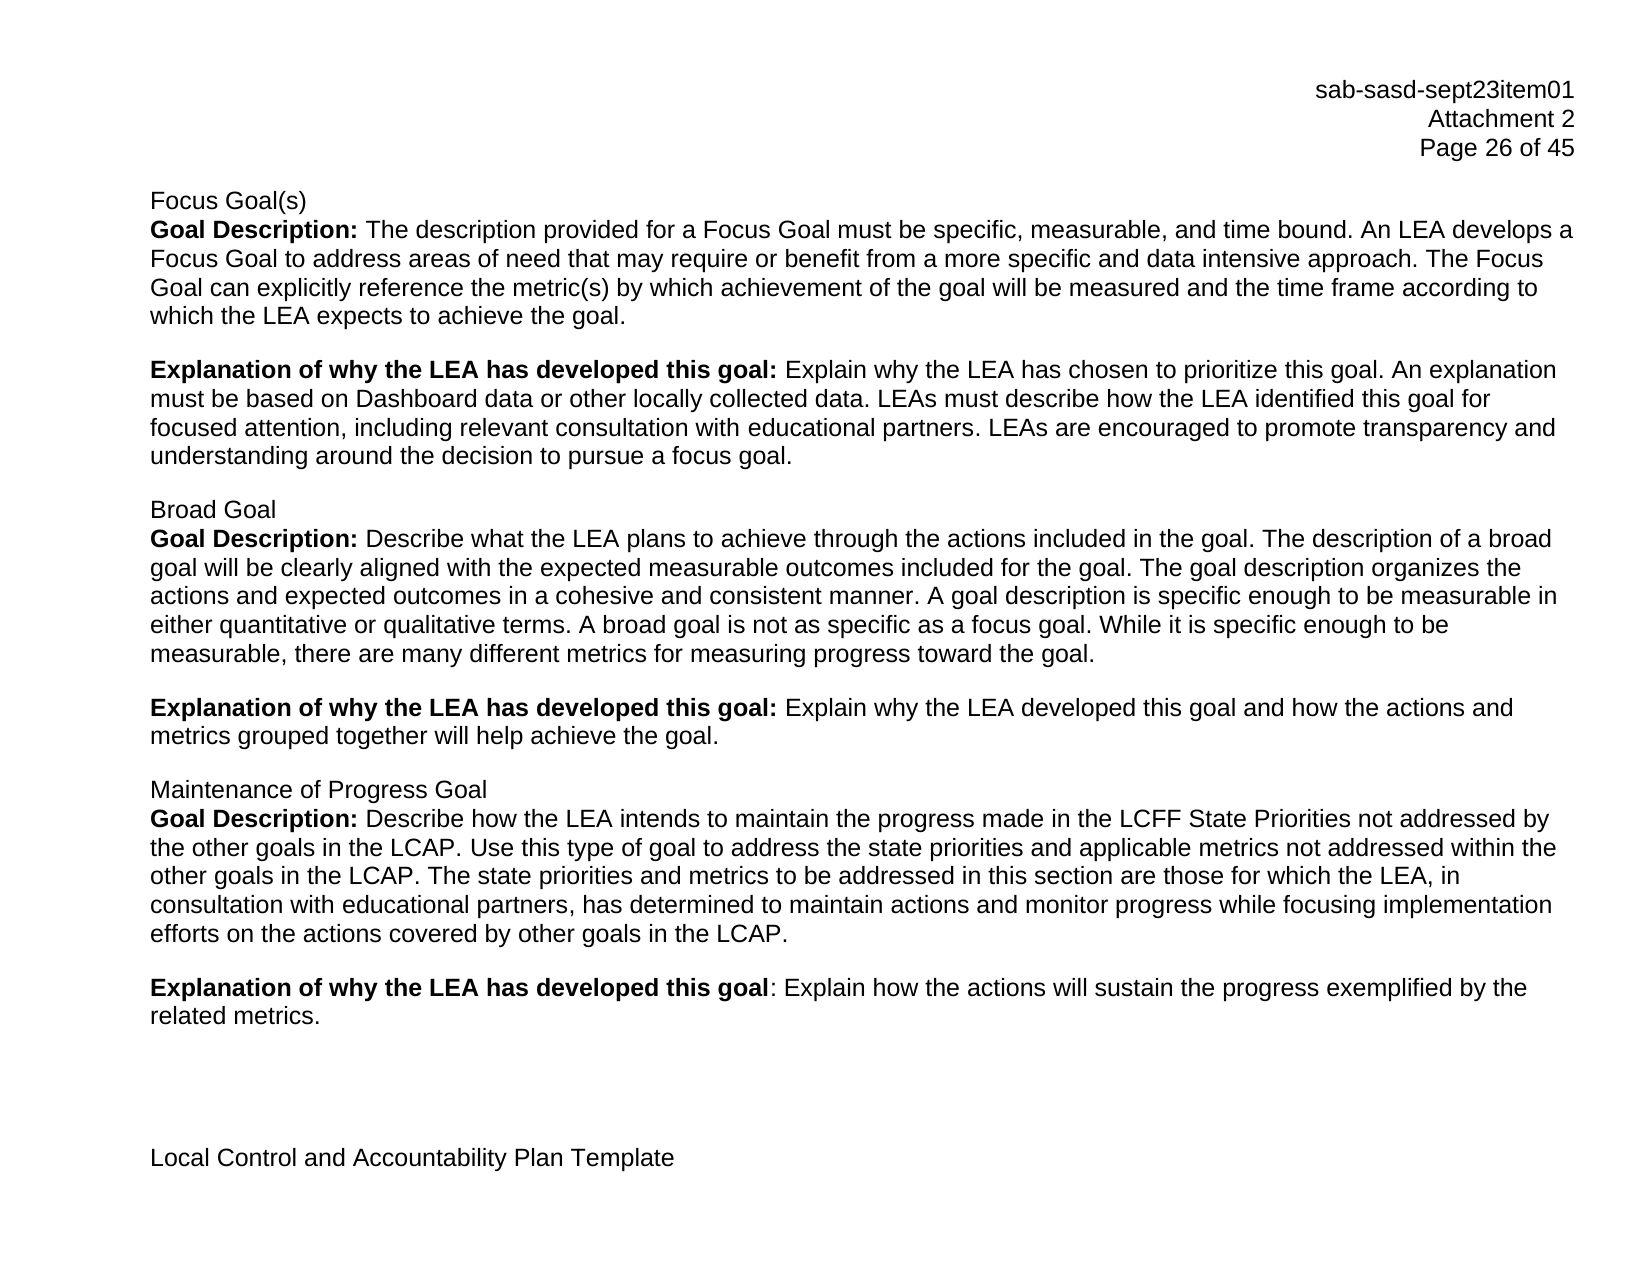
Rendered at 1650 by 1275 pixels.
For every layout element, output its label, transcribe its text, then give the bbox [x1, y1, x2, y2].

text Explanation of why the LEA has developed this goal: Explain why the LEA has chosen to prioritize this goal. An explanation must be based on Dashboard data or other locally collected data. LEAs must describe how the LEA identified this goal for focused attention, including relevant consultation with educational partners. LEAs are encouraged to promote transparency and understanding around the decision to pursue a focus goal. [150, 355, 1575, 470]
text Explanation of why the LEA has developed this goal: Explain why the LEA developed this goal and how the actions and metrics grouped together will help achieve the goal. [150, 692, 1575, 750]
subtitle Maintenance of Progress Goal [150, 775, 1575, 804]
text Goal Description: The description provided for a Focus Goal must be specific, measurable, and time bound. An LEA develops a Focus Goal to address areas of need that may require or benefit from a more specific and data intensive approach. The Focus Goal can explicitly reference the metric(s) by which achievement of the goal will be measured and the time frame according to which the LEA expects to achieve the goal. [150, 215, 1575, 330]
text Goal Description: Describe how the LEA intends to maintain the progress made in the LCFF State Priorities not addressed by the other goals in the LCAP. Use this type of goal to address the state priorities and applicable metrics not addressed within the other goals in the LCAP. The state priorities and metrics to be addressed in this section are those for which the LEA, in consultation with educational partners, has determined to maintain actions and monitor progress while focusing implementation efforts on the actions covered by other goals in the LCAP. [150, 804, 1575, 947]
text Goal Description: Describe what the LEA plans to achieve through the actions included in the goal. The description of a broad goal will be clearly aligned with the expected measurable outcomes included for the goal. The goal description organizes the actions and expected outcomes in a cohesive and consistent manner. A goal description is specific enough to be measurable in either quantitative or qualitative terms. A broad goal is not as specific as a focus goal. While it is specific enough to be measurable, there are many different metrics for measuring progress toward the goal. [150, 524, 1575, 667]
subtitle Focus Goal(s) [150, 186, 1575, 215]
subtitle Broad Goal [150, 495, 1575, 524]
text Explanation of why the LEA has developed this goal: Explain how the actions will sustain the progress exemplified by the related metrics. [150, 972, 1575, 1030]
